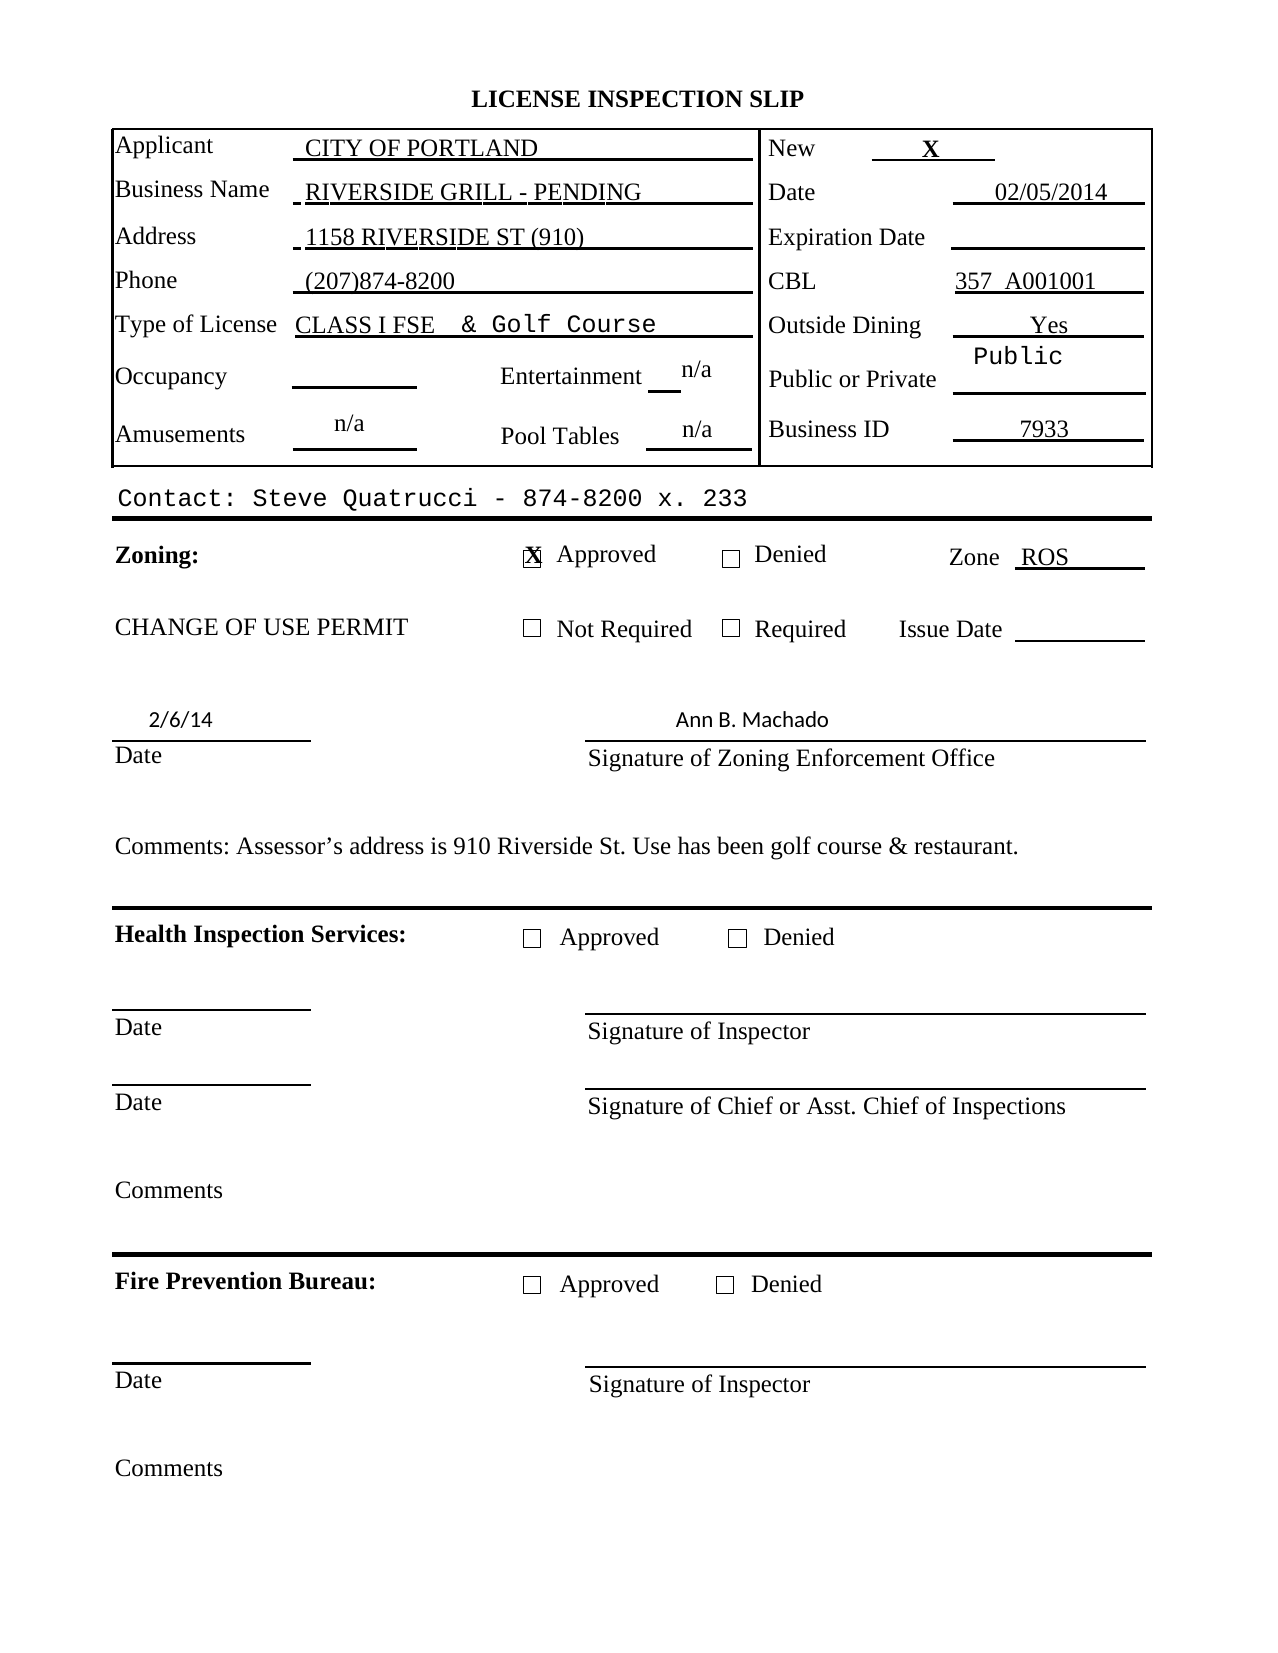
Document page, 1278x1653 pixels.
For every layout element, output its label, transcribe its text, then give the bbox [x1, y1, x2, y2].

text Approved Denied [552, 1269, 829, 1297]
text Signature of Inspector [583, 1369, 815, 1397]
text Contact: Steve Quatrucci - 874-8200 x. 233 [117, 485, 1160, 513]
text 2/6/14 Ann B. Machado [102, 705, 1158, 733]
text Business ID [768, 414, 896, 443]
text Signature of Chief or Asst. Chief of Inspections [587, 1091, 1160, 1120]
text n/a [682, 414, 720, 443]
text Date [114, 1012, 406, 1041]
text Applicant [114, 130, 270, 159]
text Pool Tables [500, 421, 626, 449]
text CBL [768, 266, 923, 295]
text Comments [114, 1453, 1160, 1482]
text Date [114, 1365, 375, 1393]
text Expiration Date [768, 222, 1160, 250]
text Zone ROS [949, 543, 1160, 571]
text Comments [114, 1174, 406, 1203]
text Date [768, 177, 823, 205]
text 1158 RIVERSIDE ST (910) [293, 222, 761, 250]
text Public or Private [768, 363, 943, 392]
text Date [114, 1087, 406, 1116]
text Comments: Assessor’s address is 910 Riverside St. Use has been golf course & restaurant. [114, 831, 1160, 859]
text LICENSE INSPECTION SLIP [466, 84, 809, 112]
text Type of License [114, 309, 282, 338]
text Health Inspection Services: [114, 919, 412, 948]
text Signature of Zoning Enforcement Office [588, 743, 1160, 771]
text Address [114, 221, 204, 249]
text Outside Dining [768, 310, 928, 339]
text Issue Date [899, 614, 1160, 642]
text Yes [952, 310, 1160, 339]
text RIVERSIDE GRILL - PENDING [293, 177, 761, 205]
text 7933 [953, 414, 1160, 443]
text New [768, 133, 823, 162]
text CHANGE OF USE PERMIT [114, 611, 414, 639]
text 357 A001001 [955, 266, 1160, 295]
text (207)874-8200 CLASS I FSE & Golf Course [293, 255, 760, 342]
text Fire Prevention Bureau: [114, 1266, 381, 1294]
text X [872, 134, 1160, 162]
text Zoning: X Approved Denied [114, 540, 835, 568]
text Occupancy Entertainment n/a [114, 354, 722, 393]
text Business Name [114, 174, 276, 202]
text Public [973, 343, 1160, 372]
text Amusements [114, 418, 252, 447]
text n/a [334, 408, 372, 437]
text Approved Denied [552, 922, 841, 951]
text Phone [114, 265, 277, 294]
text Signature of Inspector [587, 1016, 1160, 1045]
text Not Required Required [556, 614, 854, 642]
text Date [114, 740, 169, 768]
text CITY OF PORTLAND [293, 133, 761, 162]
text 02/05/2014 [952, 177, 1160, 205]
